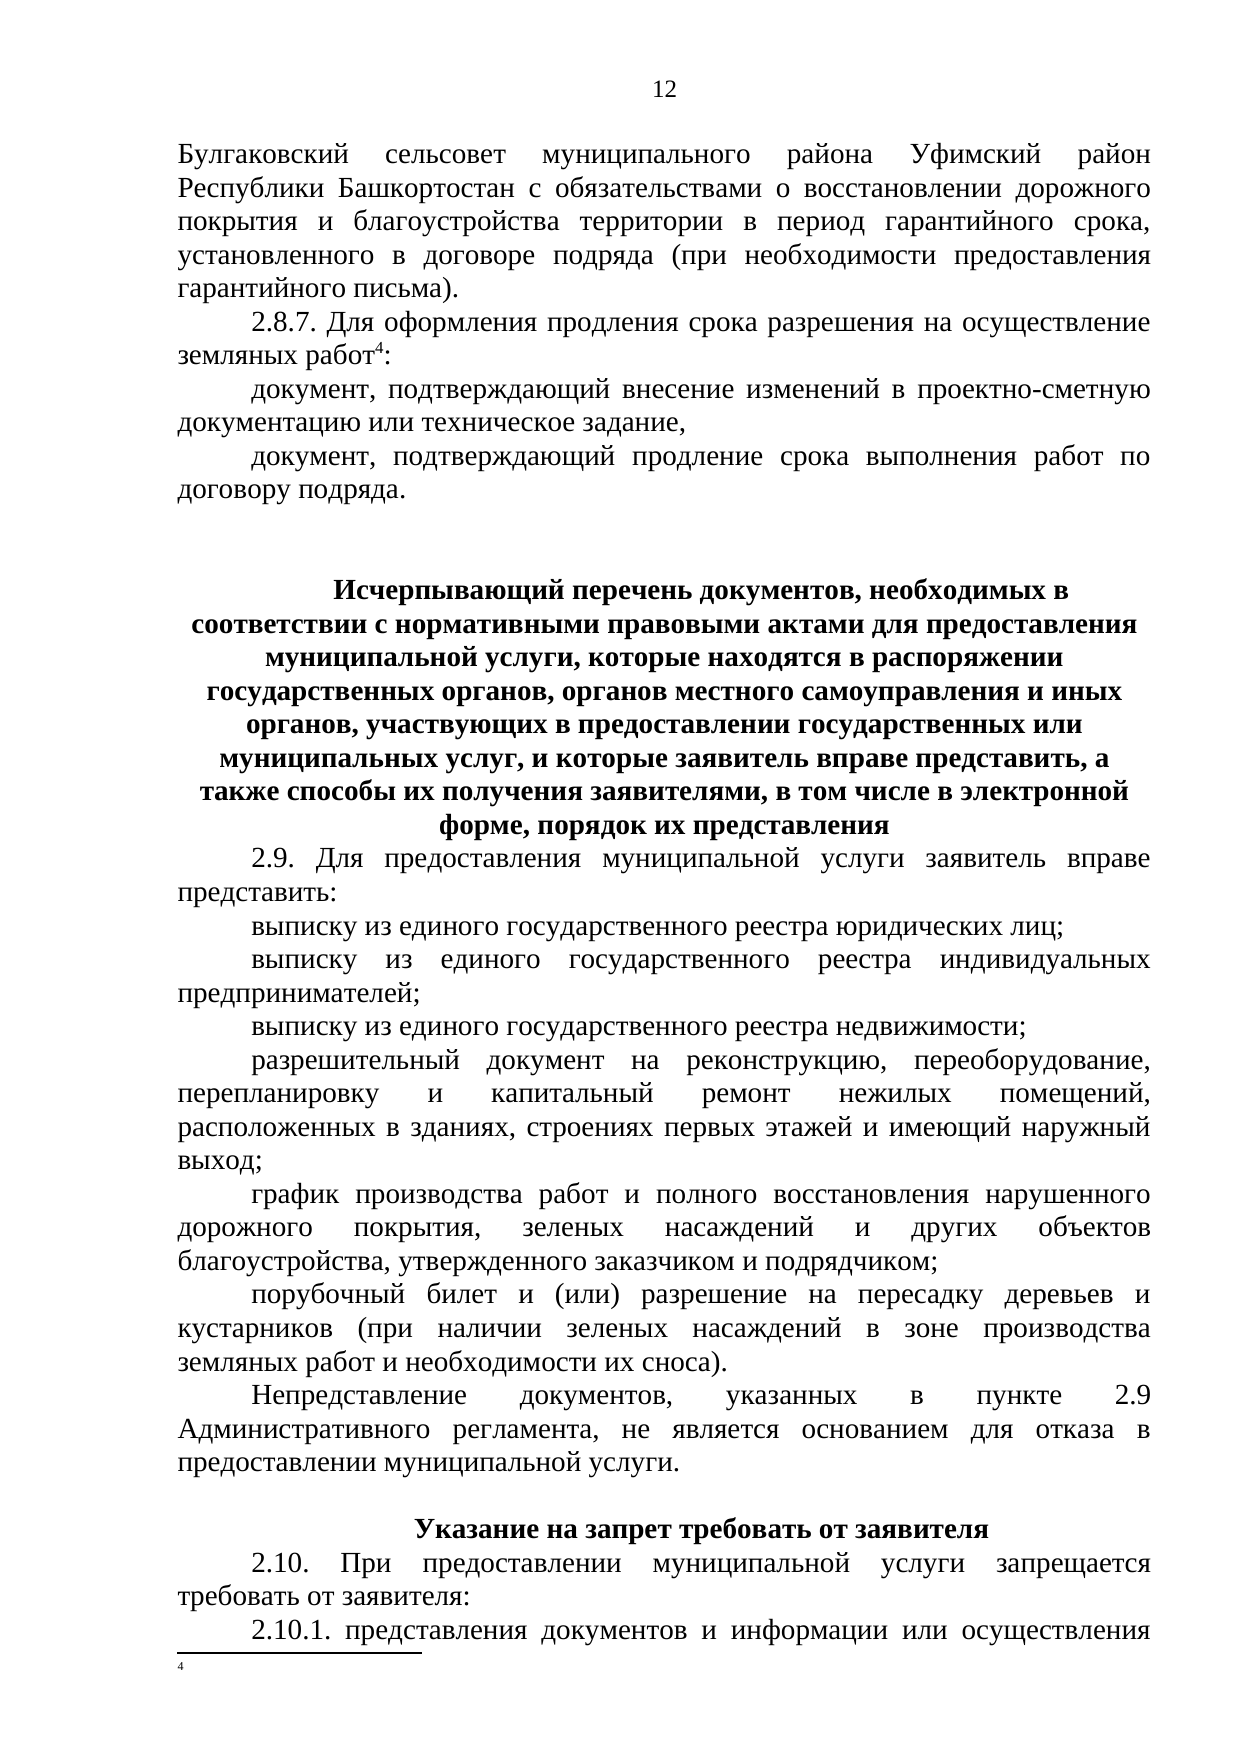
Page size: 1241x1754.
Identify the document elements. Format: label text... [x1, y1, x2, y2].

text 2.9. Для предоставления муниципальной услуги заявитель вправе представить: [177, 841, 1152, 908]
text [177, 1612, 1152, 1646]
text 2.8.7. Для оформления продления срока разрешения на осуществление земляных работ: [177, 304, 1152, 371]
text выписку из единого государственного реестра юридических лиц; [177, 908, 1152, 941]
text график производства работ и полного восстановления нарушенного дорожного покрытия, зеленых насаждений и других объектов благоустройства, утвержденного заказчиком и подрядчиком; [177, 1176, 1152, 1277]
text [177, 136, 1152, 304]
text порубочный билет и (или) разрешение на пересадку деревьев и кустарников (при наличии зеленых насаждений в зоне производства земляных работ и необходимости их сноса). [177, 1277, 1152, 1377]
text Указание на запрет требовать от заявителя [177, 1511, 1152, 1545]
text выписку из единого государственного реестра индивидуальных предпринимателей; [177, 941, 1152, 1008]
text Исчерпывающий перечень документов, необходимых в соответствии с нормативными правовыми актами для предоставления муниципальной услуги, которые находятся в распоряжении государственных органов, органов местного самоуправления и иных органов, участвующих в предоставлении государственных или муниципальных услуг, и которые заявитель вправе представить, а также способы их получения заявителями, в том числе в электронной форме, порядок их представления [177, 572, 1152, 841]
text документ, подтверждающий продление срока выполнения работ по договору подряда. [177, 438, 1152, 505]
text Непредставление документов, указанных в пункте 2.9 Административного регламента, не является основанием для отказа в предоставлении муниципальной услуги. [177, 1377, 1152, 1478]
text выписку из единого государственного реестра недвижимости; [177, 1008, 1152, 1042]
text 2.10. При предоставлении муниципальной услуги запрещается требовать от заявителя: [177, 1545, 1152, 1612]
text разрешительный документ на реконструкцию, переоборудование, перепланировку и капитальный ремонт нежилых помещений, расположенных в зданиях, строениях первых этажей и имеющий наружный выход; [177, 1042, 1152, 1176]
text документ, подтверждающий внесение изменений в проектно-сметную документацию или техническое задание, [177, 371, 1152, 438]
